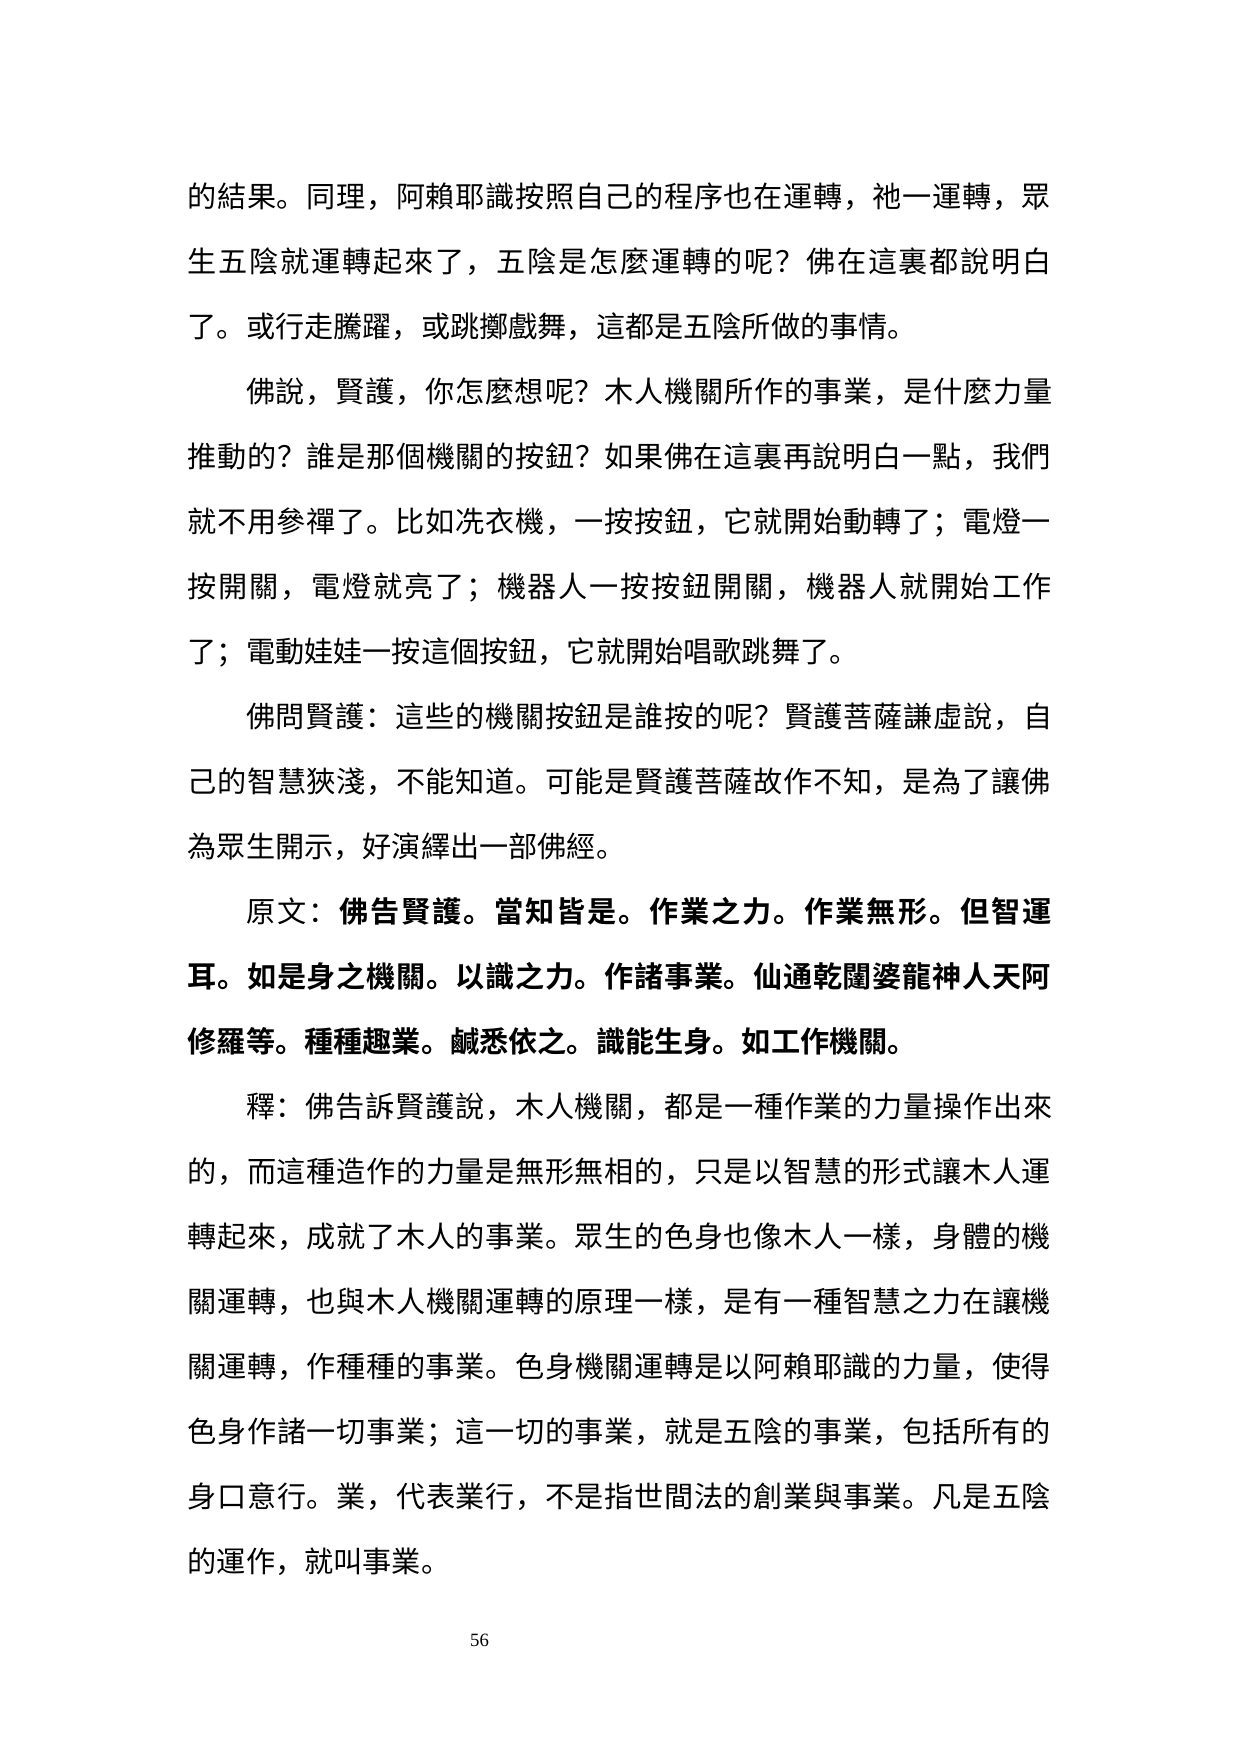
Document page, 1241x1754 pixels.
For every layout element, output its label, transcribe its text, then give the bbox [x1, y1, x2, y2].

text 佛說，賢護，你怎麼想呢？木人機關所作的事業，是什麼力量推動的？誰是那個機關的按鈕？如果佛在這裏再說明白一點，我們就不用參禪了。比如冼衣機，一按按鈕，它就開始動轉了；電燈一按開關，電燈就亮了；機器人一按按鈕開關，機器人就開始工作了；電動娃娃一按這個按鈕，它就開始唱歌跳舞了。 [187, 357, 1053, 682]
text 佛問賢護：這些的機關按鈕是誰按的呢？賢護菩薩謙虛說，自己的智慧狹淺，不能知道。可能是賢護菩薩故作不知，是為了讓佛為眾生開示，好演繹出一部佛經。 [187, 682, 1053, 877]
text 原文：佛告賢護。當知皆是。作業之力。作業無形。但智運耳。如是身之機關。以識之力。作諸事業。仙通乾闥婆龍神人天阿修羅等。種種趣業。鹹悉依之。識能生身。如工作機關。 [187, 877, 1053, 1072]
text 釋：佛告訴賢護說，木人機關，都是一種作業的力量操作出來的，而這種造作的力量是無形無相的，只是以智慧的形式讓木人運轉起來，成就了木人的事業。眾生的色身也像木人一樣，身體的機關運轉，也與木人機關運轉的原理一樣，是有一種智慧之力在讓機關運轉，作種種的事業。色身機關運轉是以阿賴耶識的力量，使得色身作諸一切事業；這一切的事業，就是五陰的事業，包括所有的身口意行。業，代表業行，不是指世間法的創業與事業。凡是五陰的運作，就叫事業。 [187, 1072, 1053, 1592]
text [187, 162, 1053, 357]
